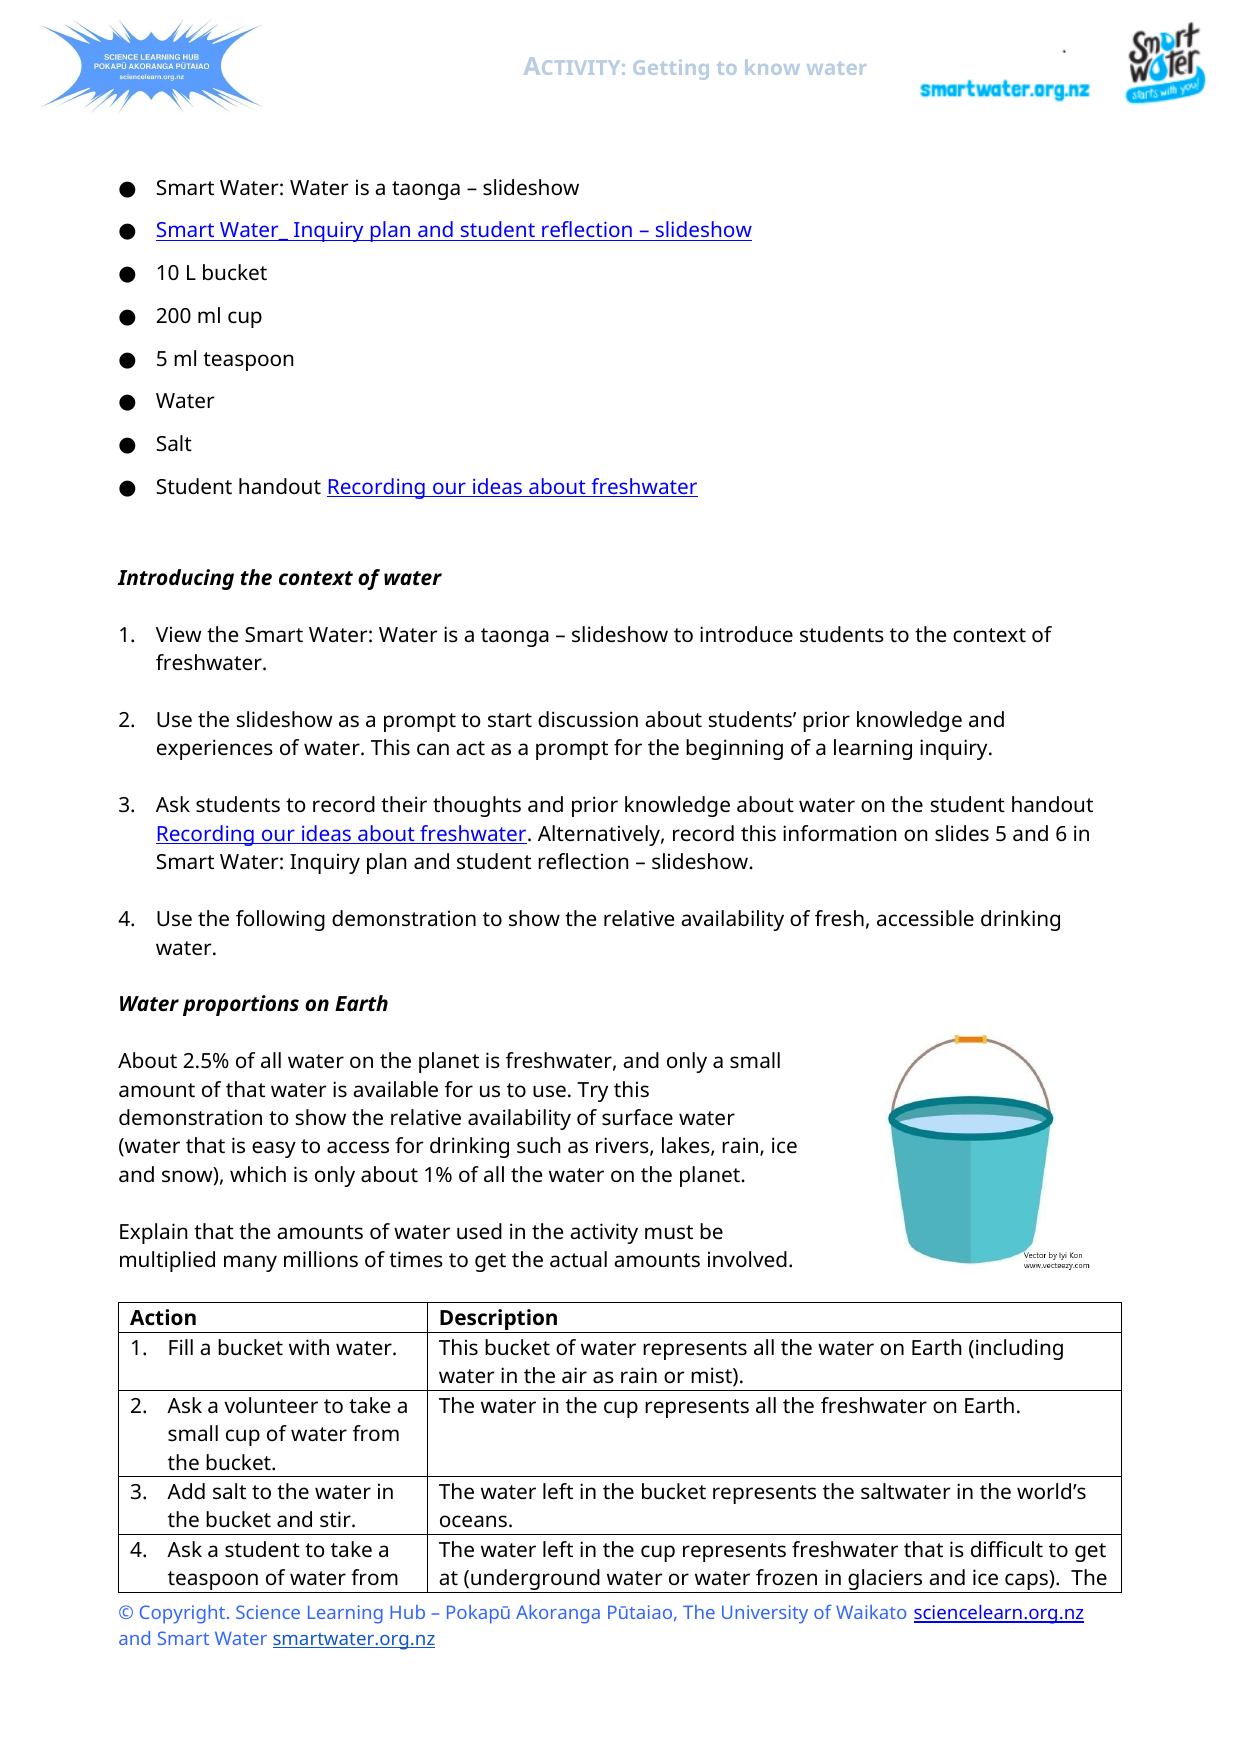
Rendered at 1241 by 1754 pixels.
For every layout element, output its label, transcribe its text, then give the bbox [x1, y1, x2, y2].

text About 2.5% of all water on the planet is freshwater, and only a small amount of that water is available for us to use. Try this demonstration to show the relative availability of surface water (water that is easy to access for drinking such as rivers, lakes, rain, ice and snow), which is only about 1% of all the water on the planet. [118, 1046, 818, 1188]
list 200 ml cup [118, 292, 1122, 335]
picture [896, 17, 1225, 115]
list 5 ml teaspoon [118, 335, 1122, 378]
list 10 L bucket [118, 250, 1122, 292]
table_cell The water in the cup represents all the freshwater on Earth. [428, 1391, 1121, 1476]
list Water [118, 378, 1122, 421]
table_cell Fill a bucket with water. [119, 1333, 427, 1390]
table_header Action [119, 1303, 427, 1332]
picture [818, 997, 1123, 1301]
table_cell Ask a volunteer to take a small cup of water from the bucket. [119, 1391, 427, 1476]
table_cell Add salt to the water in the bucket and stir. [119, 1477, 427, 1534]
text Explain that the amounts of water used in the activity must be multiplied many millions of times to get the actual amounts involved. [118, 1217, 818, 1274]
table_header Description [428, 1303, 1121, 1332]
picture [38, 17, 265, 115]
table_cell This bucket of water represents all the water on Earth (including water in the air as rain or mist). [428, 1333, 1121, 1390]
list Salt [118, 421, 1122, 463]
list View the Smart Water: Water is a taonga – slideshow to introduce students to the context of freshwater. [118, 620, 1122, 677]
list Student handout Recording our ideas about freshwater [118, 463, 1122, 506]
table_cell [119, 1535, 427, 1592]
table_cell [428, 1535, 1121, 1592]
list Use the following demonstration to show the relative availability of fresh, accessible drinking water. [118, 904, 1122, 961]
list Smart Water: Water is a taonga – slideshow [118, 164, 1122, 207]
table_cell The water left in the bucket represents the saltwater in the world’s oceans. [428, 1477, 1121, 1534]
list Use the slideshow as a prompt to start discussion about students’ prior knowledge and experiences of water. This can act as a prompt for the beginning of a learning inquiry. [118, 705, 1122, 762]
text Water proportions on Earth [118, 989, 1122, 1018]
list Smart Water_ Inquiry plan and student reflection – slideshow [118, 207, 1122, 250]
list Ask students to record their thoughts and prior knowledge about water on the student handout Recording our ideas about freshwater. Alternatively, record this information on slides 5 and 6 in Smart Water: Inquiry plan and student reflection – slideshow. [118, 790, 1122, 876]
text Introducing the context of water [118, 563, 1122, 591]
